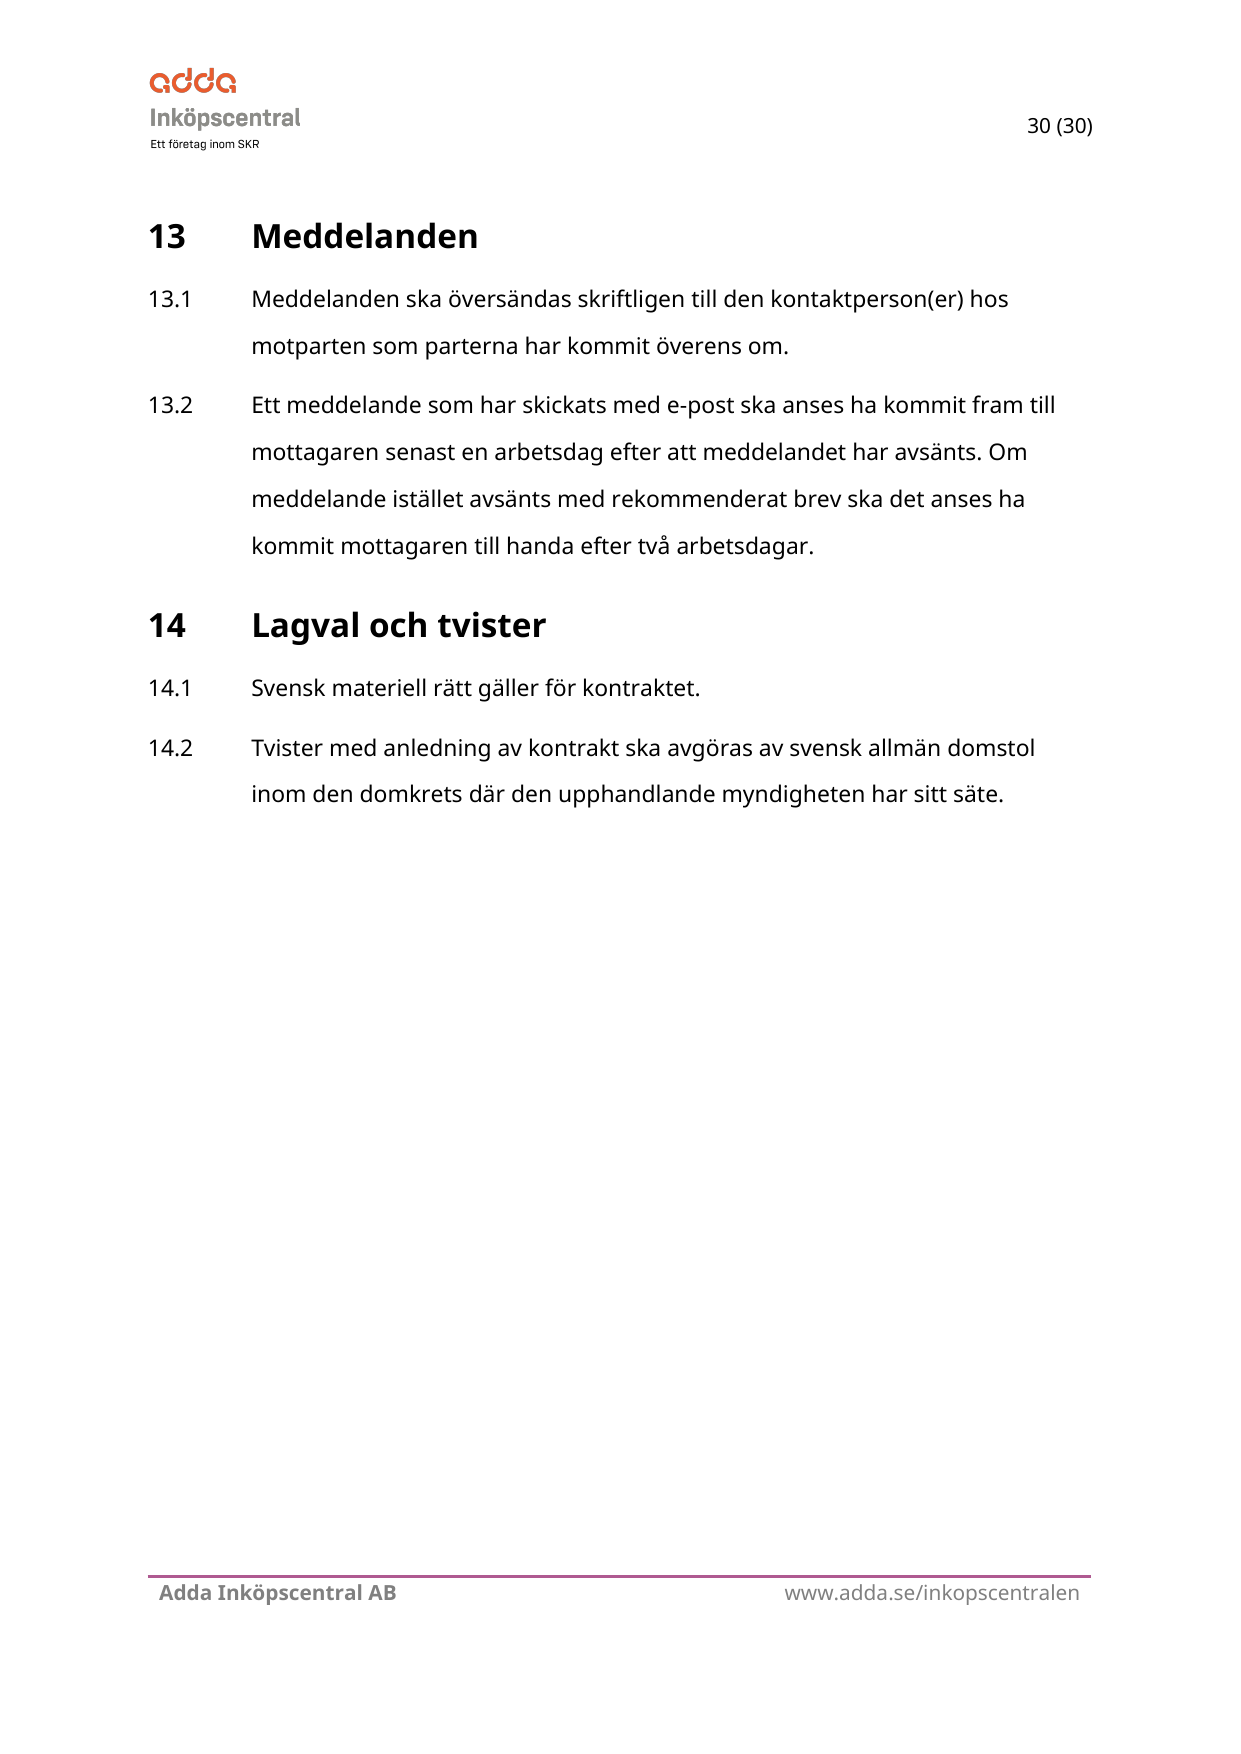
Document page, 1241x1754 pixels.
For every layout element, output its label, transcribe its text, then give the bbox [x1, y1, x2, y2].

list Ett meddelande som har skickats med e-post ska anses ha kommit fram till mottagaren senast en arbetsdag efter att meddelandet har avsänts. Om meddelande istället avsänts med rekommenderat brev ska det anses ha kommit mottagaren till handa efter två arbetsdagar. [148, 389, 1093, 561]
list Meddelanden ska översändas skriftligen till den kontaktperson(er) hos motparten som parterna har kommit överens om. [148, 283, 1093, 361]
list Lagval och tvister [148, 602, 1093, 647]
list Tvister med anledning av kontrakt ska avgöras av svensk allmän domstol inom den domkrets där den upphandlande myndigheten har sitt säte. [148, 732, 1093, 810]
picture [147, 66, 300, 152]
list Meddelanden [148, 213, 1093, 258]
list Svensk materiell rätt gäller för kontraktet. [148, 672, 1093, 703]
